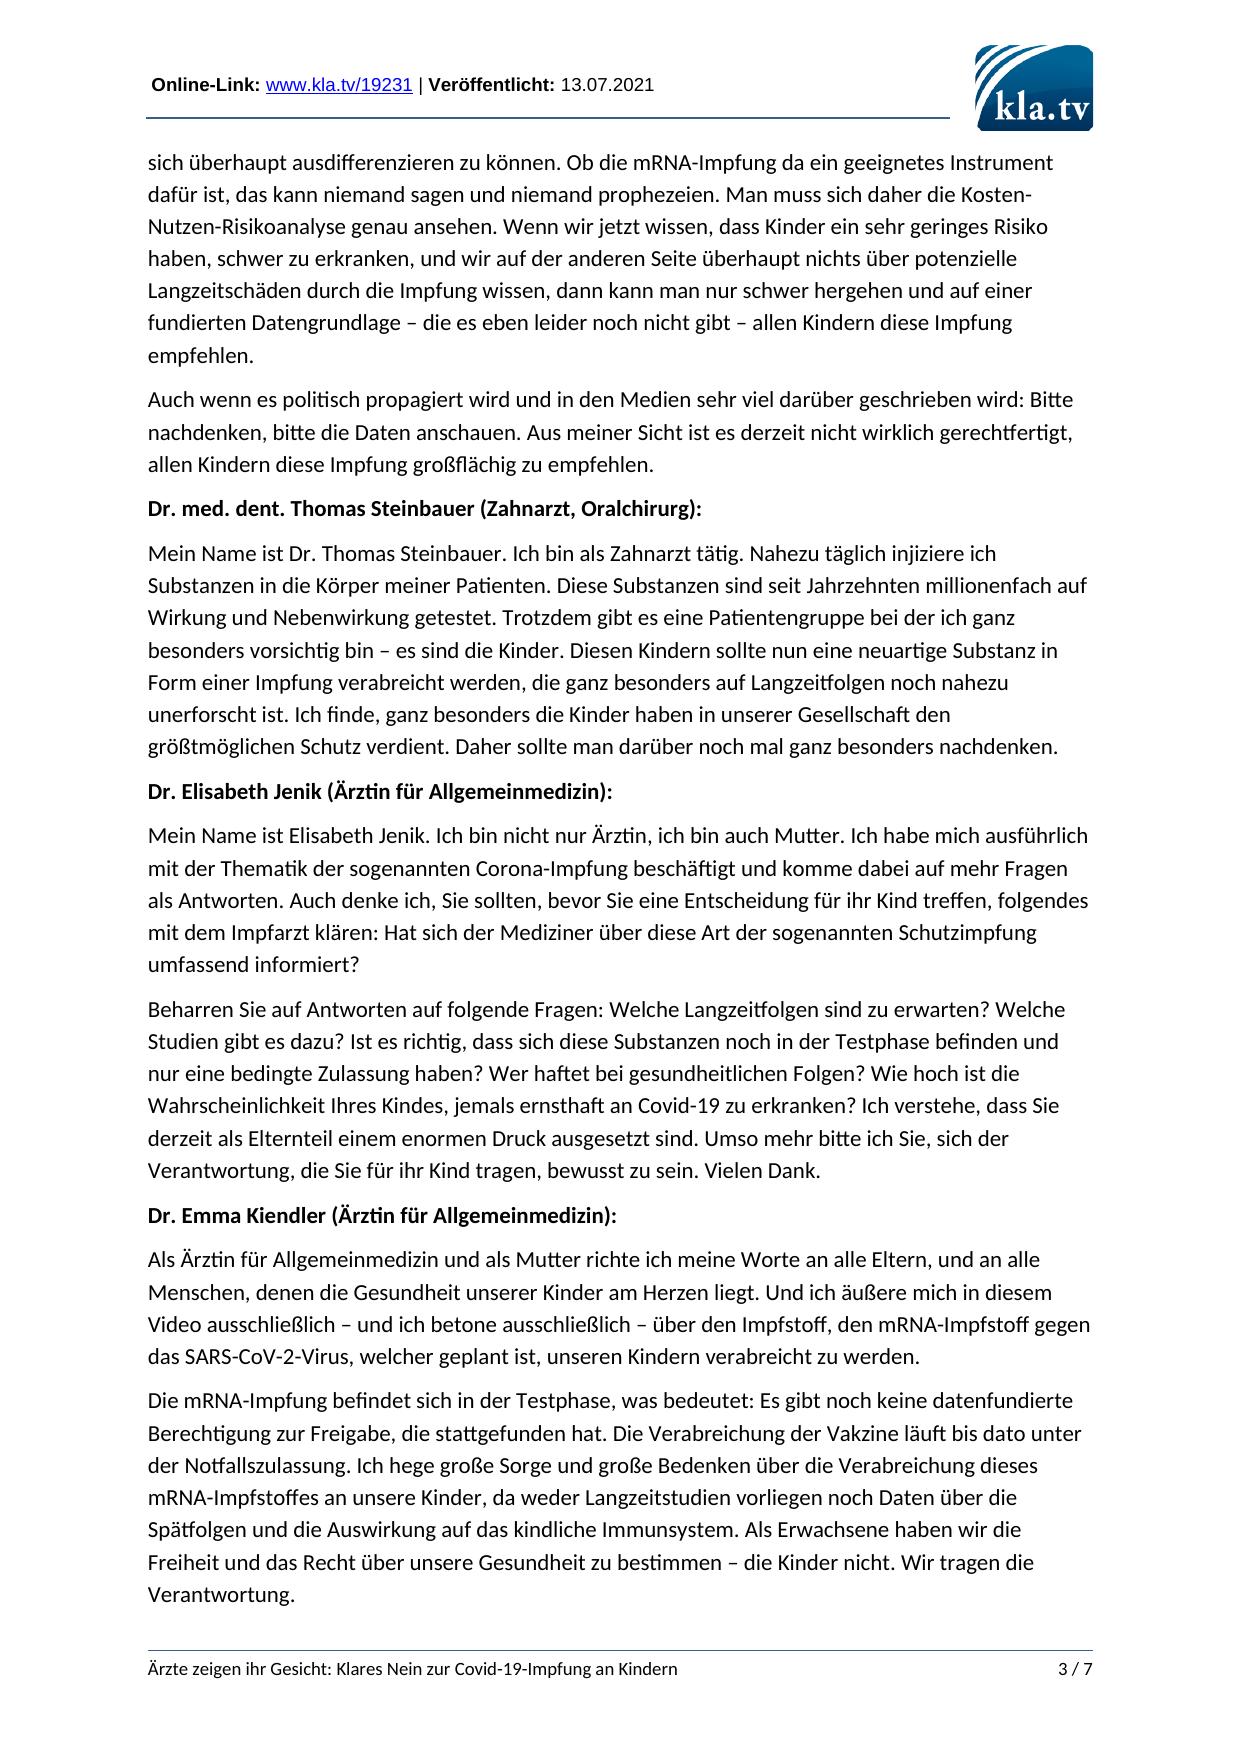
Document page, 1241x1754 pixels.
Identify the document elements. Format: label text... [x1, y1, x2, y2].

text Mein Name ist Dr. Thomas Steinbauer. Ich bin als Zahnarzt tätig. Nahezu täglich injiziere ich Substanzen in die Körper meiner Patienten. Diese Substanzen sind seit Jahrzehnten millionenfach auf Wirkung und Nebenwirkung getestet. Trotzdem gibt es eine Patientengruppe bei der ich ganz besonders vorsichtig bin – es sind die Kinder. Diesen Kindern sollte nun eine neuartige Substanz in Form einer Impfung verabreicht werden, die ganz besonders auf Langzeitfolgen noch nahezu unerforscht ist. Ich finde, ganz besonders die Kinder haben in unserer Gesellschaft den größtmöglichen Schutz verdient. Daher sollte man darüber noch mal ganz besonders nachdenken. [148, 539, 1093, 760]
text Dr. Elisabeth Jenik (Ärztin für Allgemeinmedizin): [148, 777, 1093, 805]
text Dr. Emma Kiendler (Ärztin für Allgemeinmedizin): [148, 1201, 1093, 1229]
text Dr. med. dent. Thomas Steinbauer (Zahnarzt, Oralchirurg): [148, 494, 1093, 522]
text Beharren Sie auf Antworten auf folgende Fragen: Welche Langzeitfolgen sind zu erwarten? Welche Studien gibt es dazu? Ist es richtig, dass sich diese Substanzen noch in der Testphase befinden und nur eine bedingte Zulassung haben? Wer haftet bei gesundheitlichen Folgen? Wie hoch ist die Wahrscheinlichkeit Ihres Kindes, jemals ernsthaft an Covid-19 zu erkranken? Ich verstehe, dass Sie derzeit als Elternteil einem enormen Druck ausgesetzt sind. Umso mehr bitte ich Sie, sich der Verantwortung, die Sie für ihr Kind tragen, bewusst zu sein. Vielen Dank. [148, 995, 1093, 1184]
text Mein Name ist Elisabeth Jenik. Ich bin nicht nur Ärztin, ich bin auch Mutter. Ich habe mich ausführlich mit der Thematik der sogenannten Corona-Impfung beschäftigt und komme dabei auf mehr Fragen als Antworten. Auch denke ich, Sie sollten, bevor Sie eine Entscheidung für ihr Kind treffen, folgendes mit dem Impfarzt klären: Hat sich der Mediziner über diese Art der sogenannten Schutzimpfung umfassend informiert? [148, 822, 1093, 978]
text Auch wenn es politisch propagiert wird und in den Medien sehr viel darüber geschrieben wird: Bitte nachdenken, bitte die Daten anschauen. Aus meiner Sicht ist es derzeit nicht wirklich gerechtfertigt, allen Kindern diese Impfung großflächig zu empfehlen. [148, 385, 1093, 478]
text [148, 148, 1093, 369]
text Als Ärztin für Allgemeinmedizin und als Mutter richte ich meine Worte an alle Eltern, und an alle Menschen, denen die Gesundheit unserer Kinder am Herzen liegt. Und ich äußere mich in diesem Video ausschließlich – und ich betone ausschließlich – über den Impfstoff, den mRNA-Impfstoff gegen das SARS-CoV-2-Virus, welcher geplant ist, unseren Kindern verabreicht zu werden. [148, 1245, 1093, 1370]
text Die mRNA-Impfung befindet sich in der Testphase, was bedeutet: Es gibt noch keine datenfundierte Berechtigung zur Freigabe, die stattgefunden hat. Die Verabreichung der Vakzine läuft bis dato unter der Notfallszulassung. Ich hege große Sorge und große Bedenken über die Verabreichung dieses mRNA-Impfstoffes an unsere Kinder, da weder Langzeitstudien vorliegen noch Daten über die Spätfolgen und die Auswirkung auf das kindliche Immunsystem. Als Erwachsene haben wir die Freiheit und das Recht über unsere Gesundheit zu bestimmen – die Kinder nicht. Wir tragen die Verantwortung. [148, 1387, 1093, 1608]
